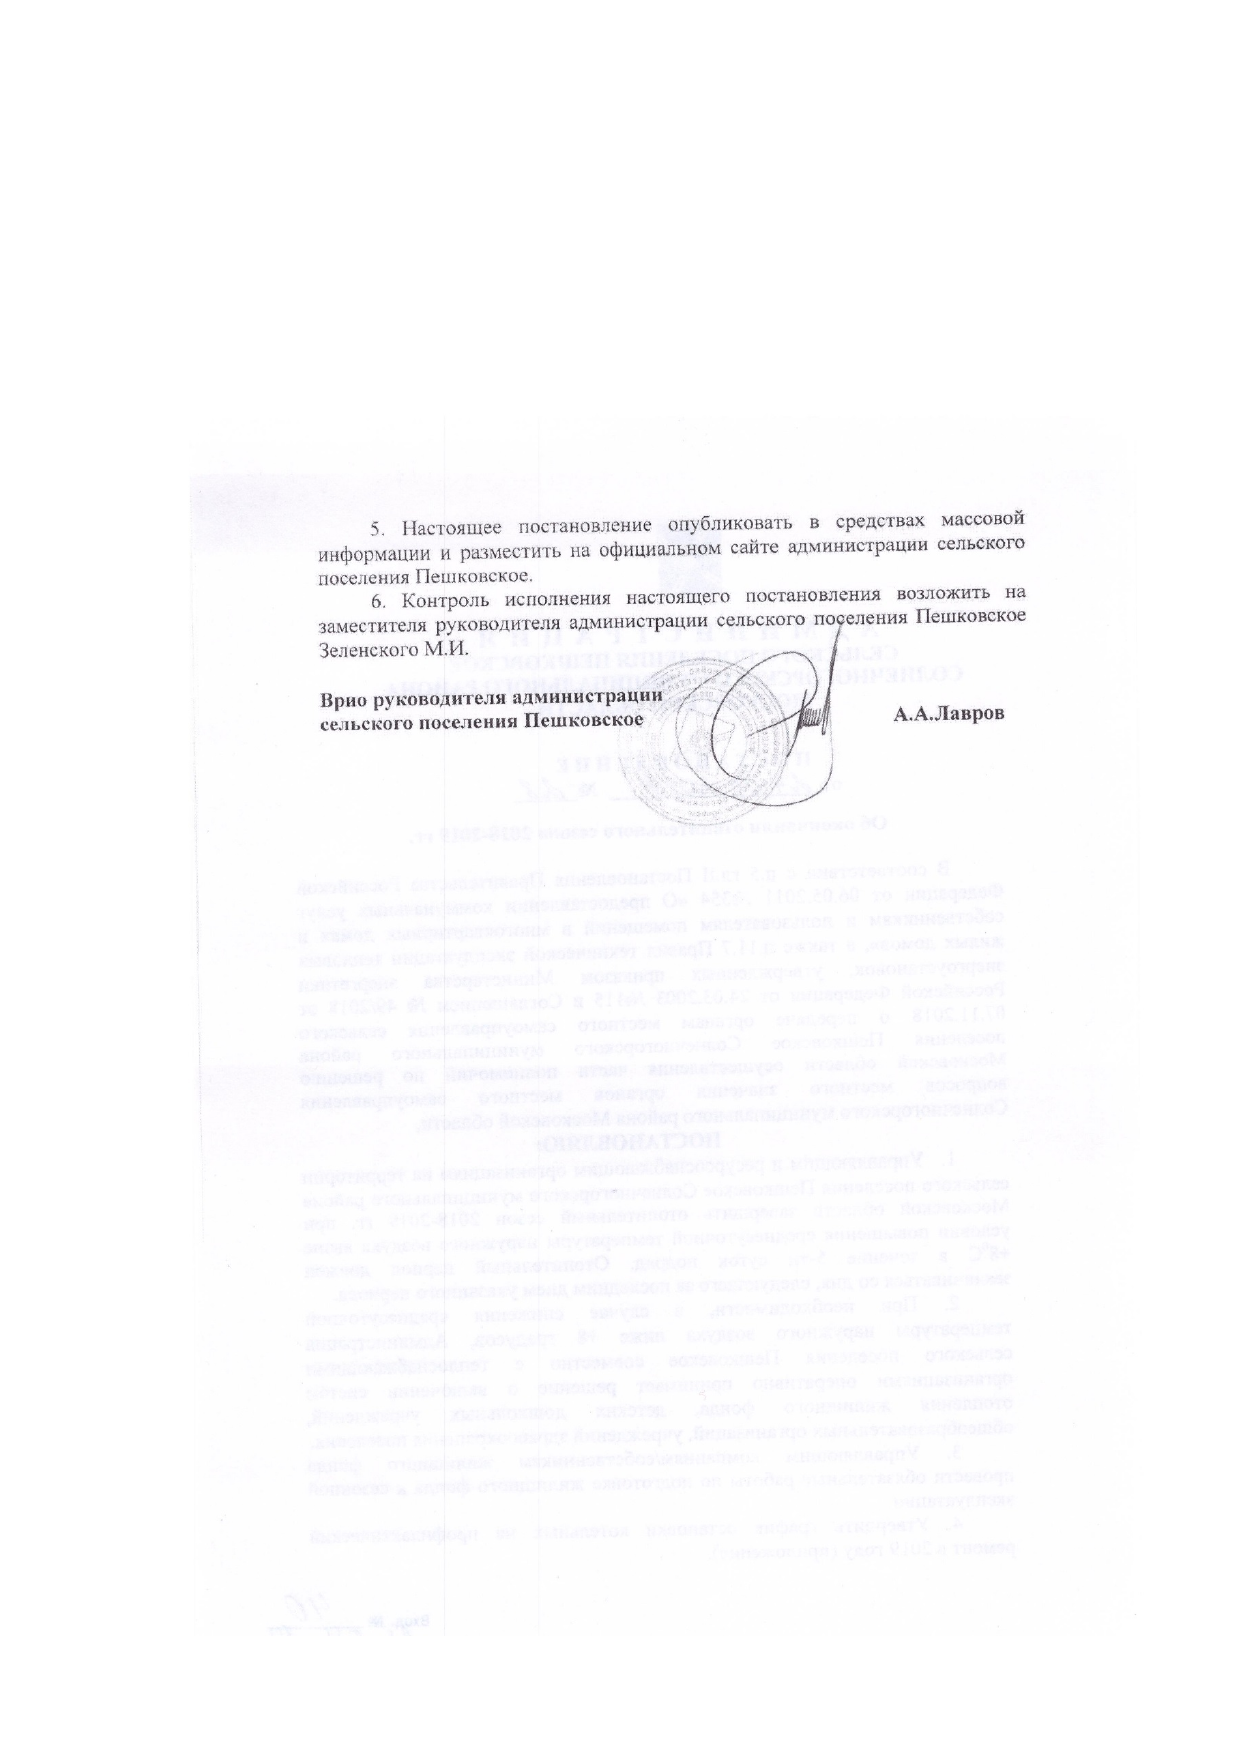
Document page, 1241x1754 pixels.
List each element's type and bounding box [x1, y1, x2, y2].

picture [177, 118, 1152, 1636]
